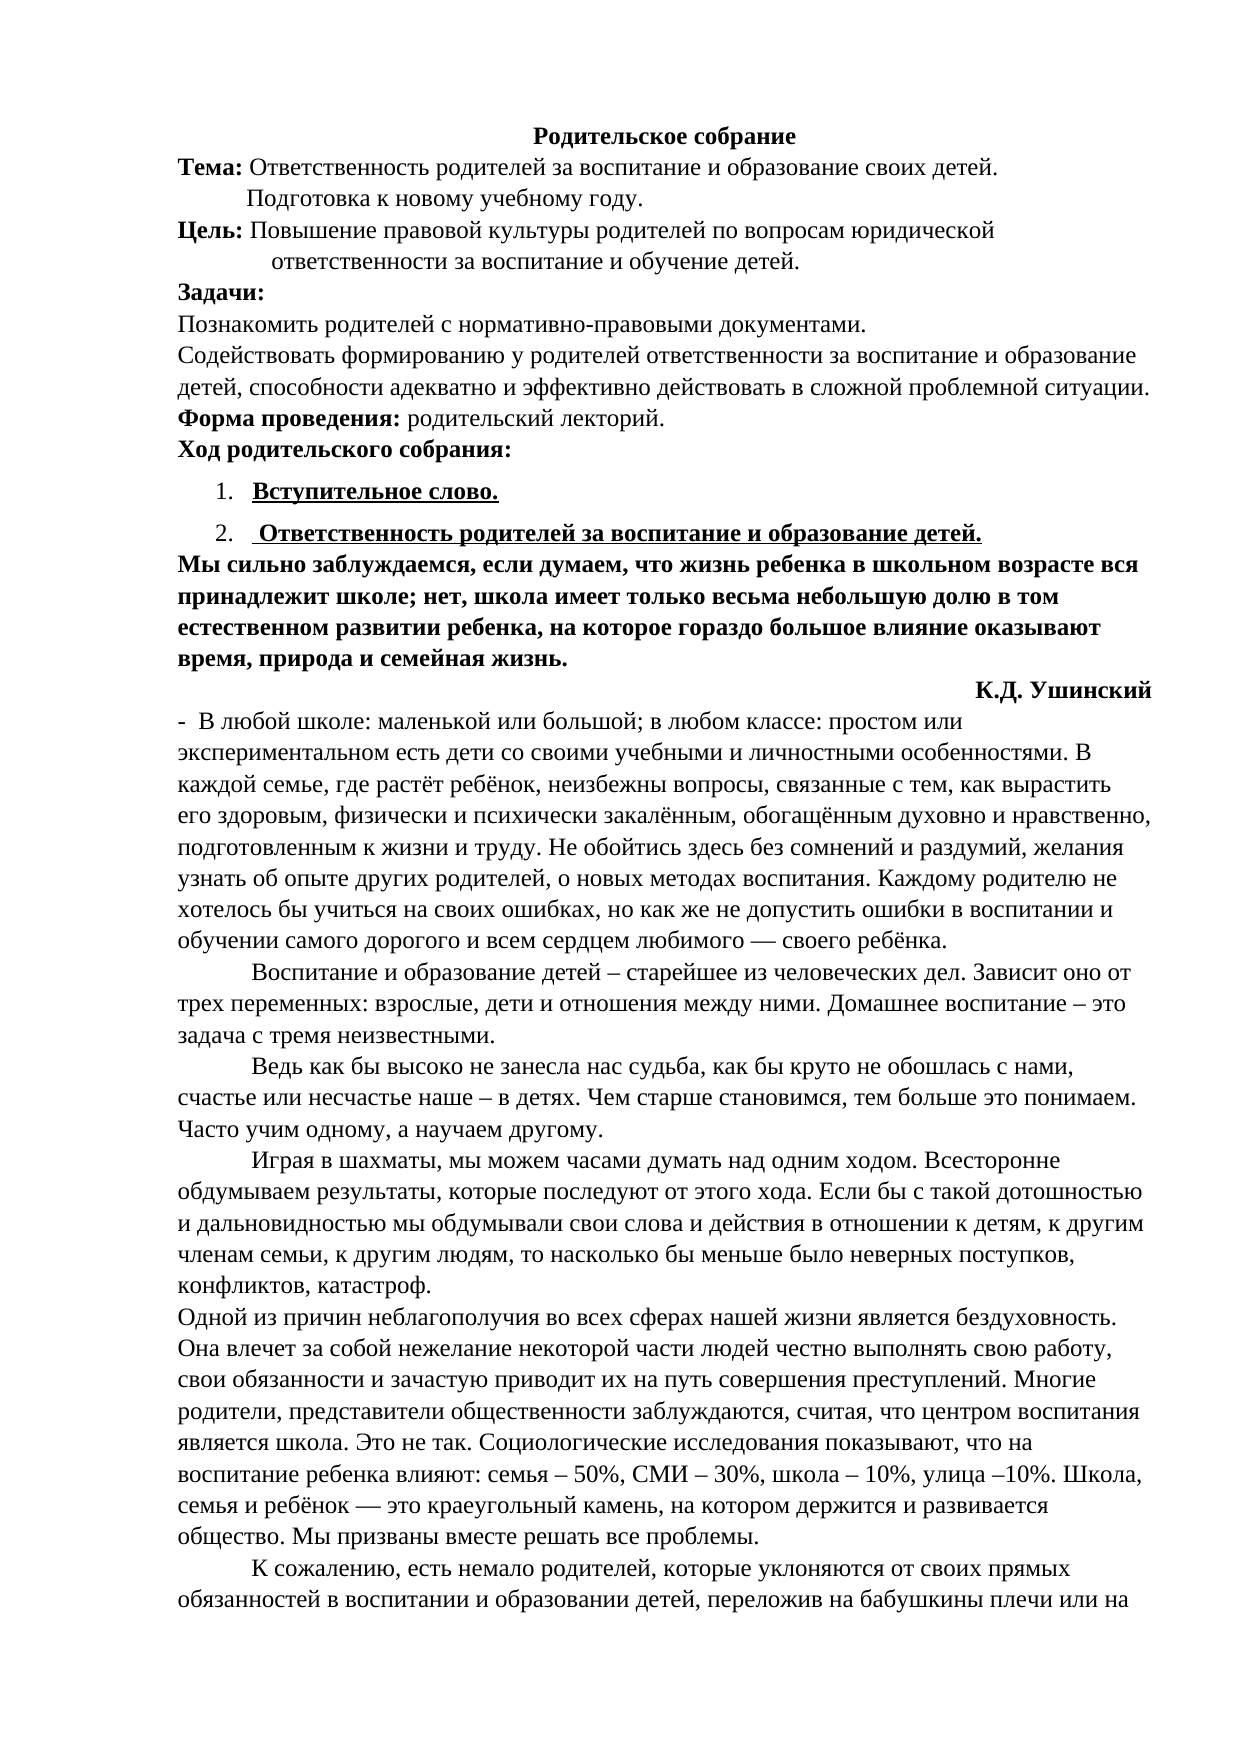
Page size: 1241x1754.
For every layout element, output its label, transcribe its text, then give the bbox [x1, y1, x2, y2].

text Родительское собрание [177, 118, 1152, 149]
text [177, 1550, 1152, 1613]
text Тема: Ответственность родителей за воспитание и образование своих детей. [177, 149, 1152, 181]
list Ответственность родителей за воспитание и образование детей. [215, 505, 1152, 547]
text К.Д. Ушинский [177, 672, 1152, 703]
text Ведь как бы высоко не занесла нас судьба, как бы круто не обошлась с нами, счастье или несчастье наше – в детях. Чем старше становимся, тем больше это понимаем. Часто учим одному, а научаем другому. [177, 1048, 1152, 1142]
text Форма проведения: родительский лекторий. [177, 400, 1152, 432]
text - В любой школе: маленькой или большой; в любом классе: простом или экспериментальном есть дети со своими учебными и личностными особенностями. В каждой семье, где растёт ребёнок, неизбежны вопросы, связанные с тем, как вырастить его здоровым, физически и психически закалённым, обогащённым духовно и нравственно, подготовленным к жизни и труду. Не обойтись здесь без сомнений и раздумий, желания узнать об опыте других родителей, о новых методах воспитания. Каждому родителю не хотелось бы учиться на своих ошибках, но как же не допустить ошибки в воспитании и обучении самого дорогого и всем сердцем любимого — своего ребёнка. [177, 703, 1152, 954]
text Играя в шахматы, мы можем часами думать над одним ходом. Всесторонне обдумываем результаты, которые последуют от этого хода. Если бы с такой дотошностью и дальновидностью мы обдумывали свои слова и действия в отношении к детям, к другим членам семьи, к другим людям, то насколько бы меньше было неверных поступков, конфликтов, катастроф. [177, 1142, 1152, 1299]
text Одной из причин неблагополучия во всех сферах нашей жизни является бездуховность. Она влечет за собой нежелание некоторой части людей честно выполнять свою работу, свои обязанности и зачастую приводит их на путь совершения преступлений. Многие родители, представители общественности заблуждаются, считая, что центром воспитания является школа. Это не так. Социологические исследования показывают, что на воспитание ребенка влияют: семья – 50%, СМИ – 30%, школа – 10%, улица –10%. Школа, семья и ребёнок — это краеугольный камень, на котором держится и развивается общество. Мы призваны вместе решать все проблемы. [177, 1299, 1152, 1550]
text Подготовка к новому учебному году. [177, 181, 1152, 212]
list Вступительное слово. [215, 463, 1152, 505]
text Задачи: [177, 275, 1152, 306]
text Цель: Повышение правовой культуры родителей по вопросам юридической ответственности за воспитание и обучение детей. [177, 212, 1152, 275]
text Воспитание и образование детей – старейшее из человеческих дел. Зависит оно от трех переменных: взрослые, дети и отношения между ними. Домашнее воспитание – это задача с тремя неизвестными. [177, 954, 1152, 1048]
text Ход родительского собрания: [177, 432, 1152, 463]
text Мы сильно заблуждаемся, если думаем, что жизнь ребенка в школьном возрасте вся принадлежит школе; нет, школа имеет только весьма небольшую долю в том естественном развитии ребенка, на которое гораздо большое влияние оказывают время, природа и семейная жизнь. [177, 547, 1152, 672]
text Познакомить родителей с нормативно-правовыми документами. [177, 306, 1152, 338]
text Содействовать формированию у родителей ответственности за воспитание и образование детей, способности адекватно и эффективно действовать в сложной проблемной ситуации. [177, 338, 1152, 400]
